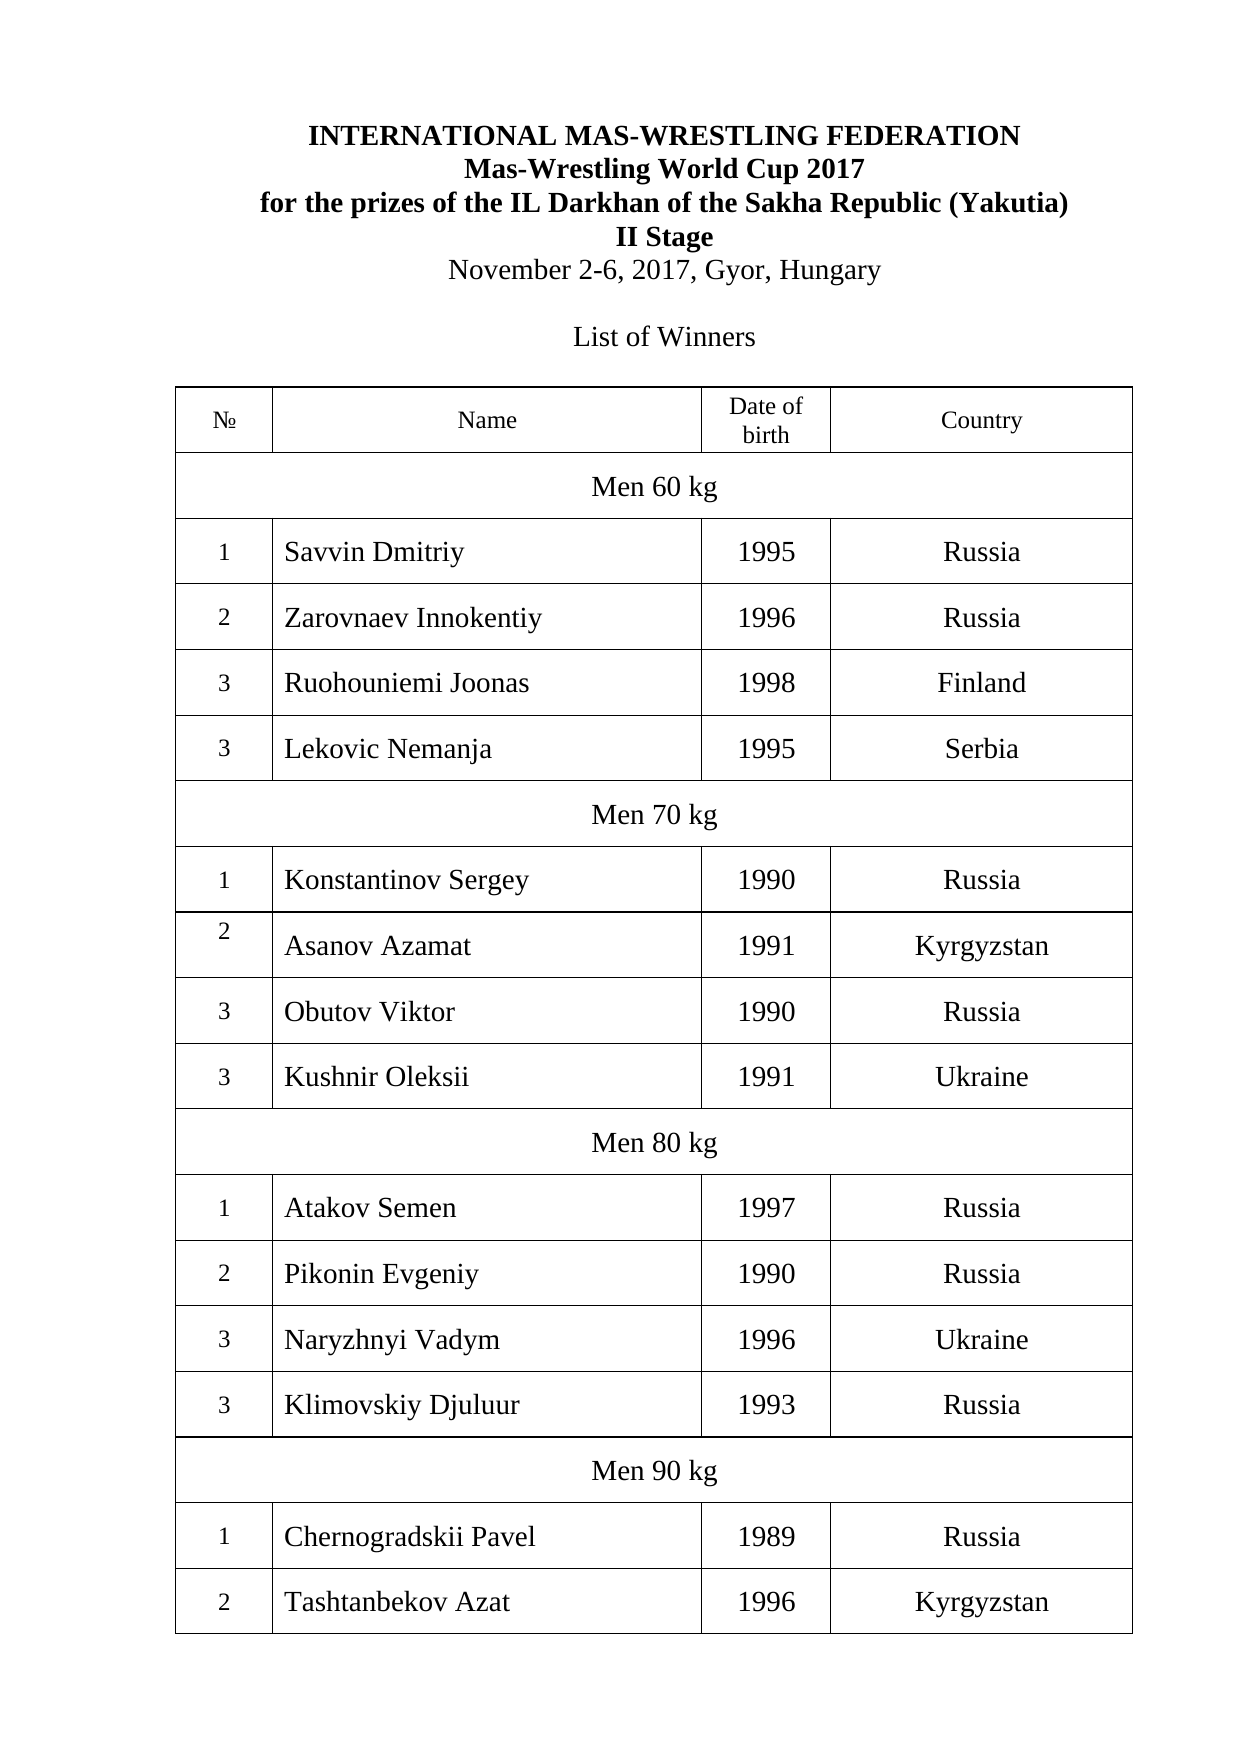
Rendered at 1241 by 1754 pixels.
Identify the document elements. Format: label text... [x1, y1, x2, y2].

text INTERNATIONAL MAS-WRESTLING FEDERATION [177, 118, 1152, 152]
table_cell 3 [176, 978, 272, 1043]
table_cell Atakov Semen [273, 1175, 701, 1239]
table_cell Pikonin Evgeniy [273, 1241, 701, 1305]
table_cell Kyrgyzstan [831, 913, 1132, 977]
table_cell Lekovic Nemanja [273, 716, 701, 780]
table_cell Men 80 kg [176, 1109, 1132, 1174]
table_cell 1993 [702, 1372, 830, 1436]
table_cell 1 [176, 1503, 272, 1568]
table_cell Serbia [831, 716, 1132, 780]
table_cell Tashtanbekov Azat [273, 1569, 701, 1633]
table_cell 1996 [702, 1306, 830, 1371]
table_header № [176, 388, 272, 452]
table_cell Ruohouniemi Joonas [273, 650, 701, 714]
table_cell Russia [831, 978, 1132, 1043]
table_cell Men 90 kg [176, 1438, 1132, 1502]
table_cell 1991 [702, 913, 830, 977]
table_cell 1990 [702, 978, 830, 1043]
table_cell 1991 [702, 1044, 830, 1108]
table_cell 2 [176, 1241, 272, 1305]
table_cell 2 [176, 913, 272, 977]
table_header Country [831, 388, 1132, 452]
table_cell 1990 [702, 1241, 830, 1305]
table_cell Savvin Dmitriy [273, 519, 701, 583]
table_cell Ukraine [831, 1306, 1132, 1371]
table_cell Zarovnaev Innokentiy [273, 584, 701, 649]
table_cell 1990 [702, 847, 830, 911]
table_cell Kushnir Oleksii [273, 1044, 701, 1108]
table_cell Russia [831, 1175, 1132, 1239]
text List of Winners [177, 319, 1152, 353]
table_cell Russia [831, 584, 1132, 649]
table_cell 1995 [702, 716, 830, 780]
table_header Name [273, 388, 701, 452]
text for the prizes of the IL Darkhan of the Sakha Republic (Yakutia) [177, 185, 1152, 219]
table_cell 1989 [702, 1503, 830, 1568]
table_cell 3 [176, 650, 272, 714]
table_cell Naryzhnyi Vadym [273, 1306, 701, 1371]
table_cell 2 [176, 1569, 272, 1633]
table_cell Russia [831, 847, 1132, 911]
table_cell 1 [176, 847, 272, 911]
table_cell 1998 [702, 650, 830, 714]
table_cell Asanov Azamat [273, 913, 701, 977]
table_cell Finland [831, 650, 1132, 714]
table_cell Russia [831, 1503, 1132, 1568]
table_cell 3 [176, 716, 272, 780]
table_cell 1997 [702, 1175, 830, 1239]
table_cell Ukraine [831, 1044, 1132, 1108]
table_cell Men 60 kg [176, 453, 1132, 518]
table_cell Russia [831, 1372, 1132, 1436]
table_cell 3 [176, 1044, 272, 1108]
table_header Date of birth [702, 388, 830, 452]
table_cell 3 [176, 1372, 272, 1436]
table_cell 1 [176, 519, 272, 583]
table_cell Kyrgyzstan [831, 1569, 1132, 1633]
table_cell Chernogradskii Pavel [273, 1503, 701, 1568]
table_cell 1995 [702, 519, 830, 583]
table_cell 3 [176, 1306, 272, 1371]
table_cell 1996 [702, 584, 830, 649]
table_cell Klimovskiy Djuluur [273, 1372, 701, 1436]
text November 2-6, 2017, Gyor, Hungary [177, 252, 1152, 286]
table_cell 1996 [702, 1569, 830, 1633]
table_cell 1 [176, 1175, 272, 1239]
table_cell Men 70 kg [176, 781, 1132, 846]
table_cell Russia [831, 519, 1132, 583]
table_cell 2 [176, 584, 272, 649]
text Mas-Wrestling World Cup 2017 [177, 152, 1152, 185]
table_cell Konstantinov Sergey [273, 847, 701, 911]
text II Stage [177, 219, 1152, 252]
table_cell Russia [831, 1241, 1132, 1305]
table_cell Obutov Viktor [273, 978, 701, 1043]
